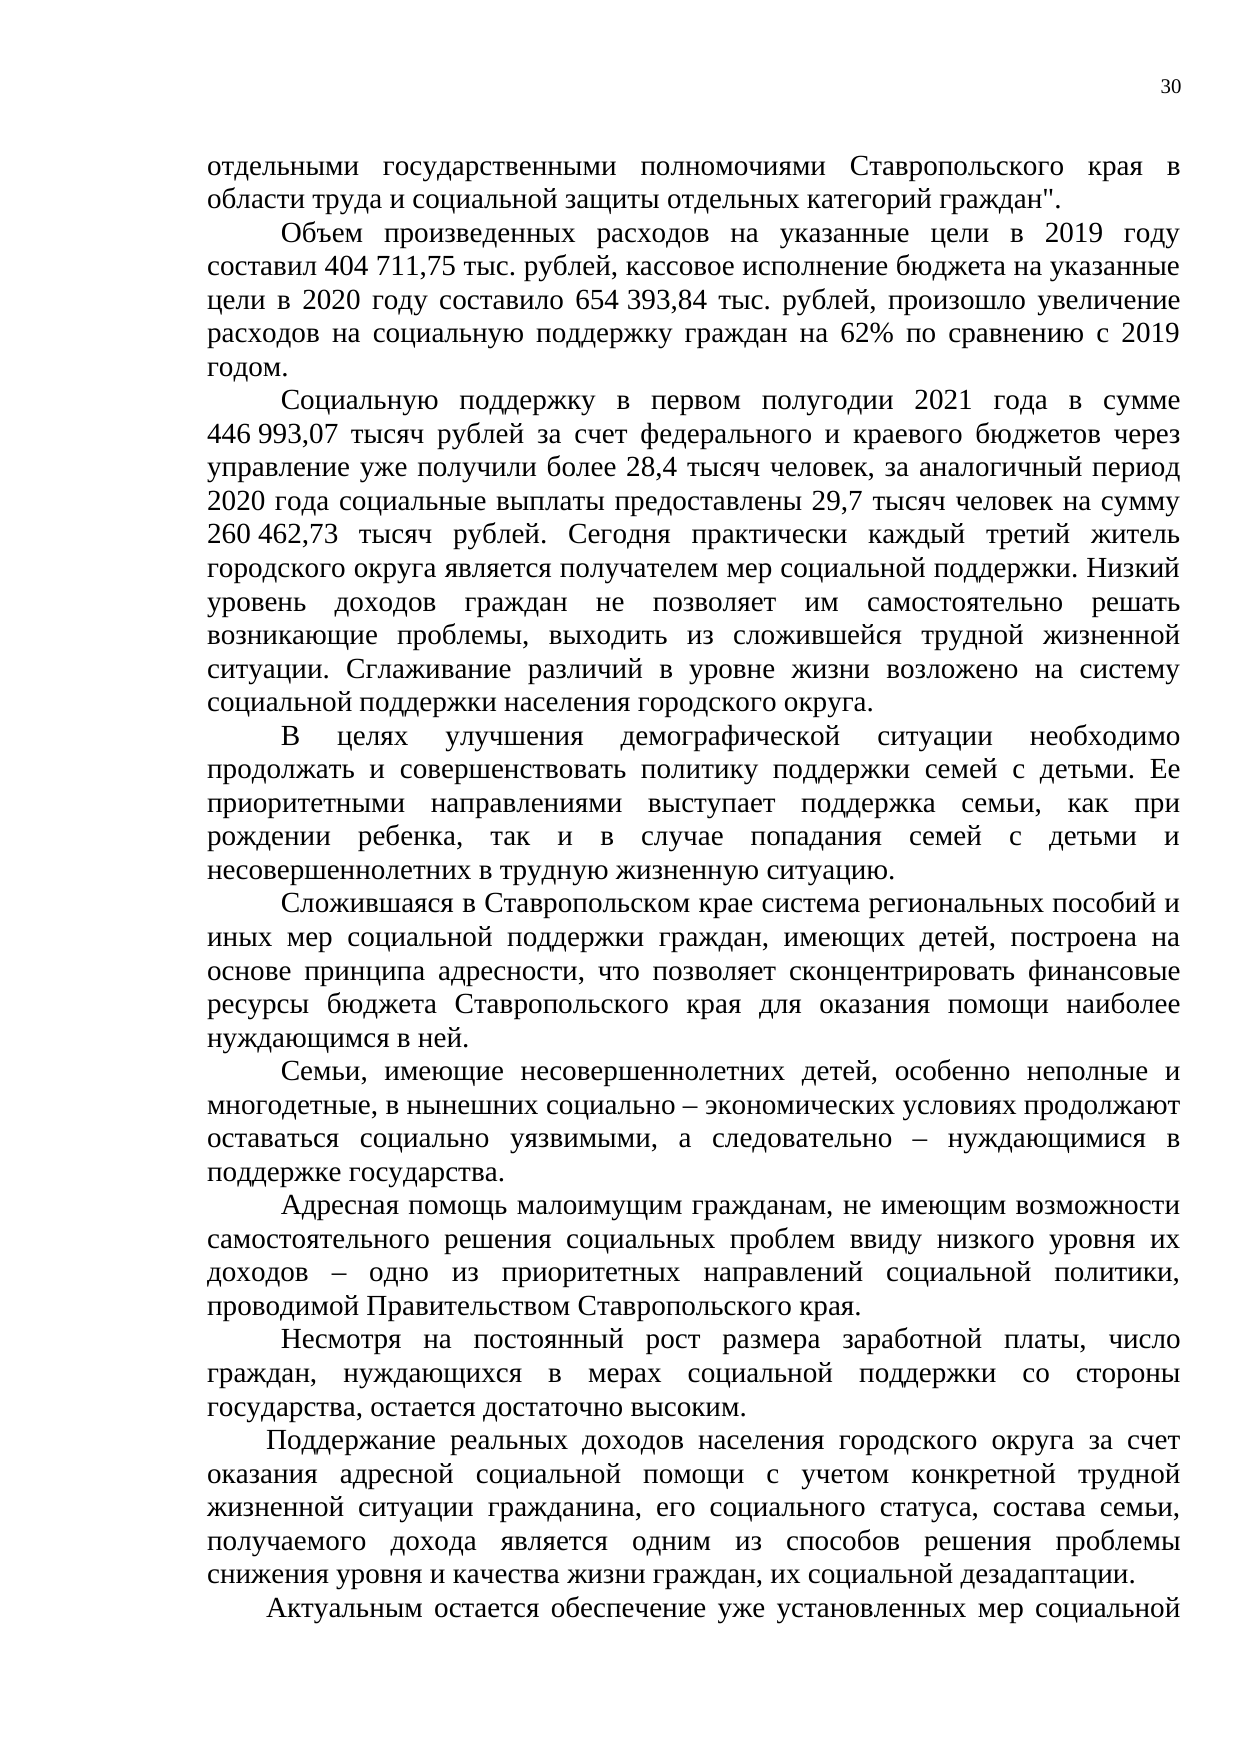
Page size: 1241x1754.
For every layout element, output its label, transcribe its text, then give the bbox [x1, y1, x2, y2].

text Семьи, имеющие несовершеннолетних детей, особенно неполные и многодетные, в нынешних социально – экономических условиях продолжают оставаться социально уязвимыми, а следовательно – нуждающимися в поддержке государства. [207, 1053, 1181, 1187]
text Адресная помощь малоимущим гражданам, не имеющим возможности самостоятельного решения социальных проблем ввиду низкого уровня их доходов – одно из приоритетных направлений социальной политики, проводимой Правительством Ставропольского края. [207, 1187, 1181, 1322]
text Сложившаяся в Ставропольском крае система региональных пособий и иных мер социальной поддержки граждан, имеющих детей, построена на основе принципа адресности, что позволяет сконцентрировать финансовые ресурсы бюджета Ставропольского края для оказания помощи наиболее нуждающимся в ней. [207, 886, 1181, 1053]
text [207, 1590, 1181, 1623]
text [207, 148, 1181, 215]
text Объем произведенных расходов на указанные цели в 2019 году составил 404 711,75 тыс. рублей, кассовое исполнение бюджета на указанные цели в 2020 году составило 654 393,84 тыс. рублей, произошло увеличение расходов на социальную поддержку граждан на 62% по сравнению с 2019 годом. [207, 215, 1181, 382]
text В целях улучшения демографической ситуации необходимо продолжать и совершенствовать политику поддержки семей с детьми. Ее приоритетными направлениями выступает поддержка семьи, как при рождении ребенка, так и в случае попадания семей с детьми и несовершеннолетних в трудную жизненную ситуацию. [207, 718, 1181, 886]
text Поддержание реальных доходов населения городского округа за счет оказания адресной социальной помощи с учетом конкретной трудной жизненной ситуации гражданина, его социального статуса, состава семьи, получаемого дохода является одним из способов решения проблемы снижения уровня и качества жизни граждан, их социальной дезадаптации. [207, 1422, 1181, 1590]
text Несмотря на постоянный рост размера заработной платы, число граждан, нуждающихся в мерах социальной поддержки со стороны государства, остается достаточно высоким. [207, 1322, 1181, 1422]
text Социальную поддержку в первом полугодии 2021 года в сумме 446 993,07 тысяч рублей за счет федерального и краевого бюджетов через управление уже получили более 28,4 тысяч человек, за аналогичный период 2020 года социальные выплаты предоставлены 29,7 тысяч человек на сумму 260 462,73 тысяч рублей. Сегодня практически каждый третий житель городского округа является получателем мер социальной поддержки. Низкий уровень доходов граждан не позволяет им самостоятельно решать возникающие проблемы, выходить из сложившейся трудной жизненной ситуации. Сглаживание различий в уровне жизни возложено на систему социальной поддержки населения городского округа. [207, 382, 1181, 718]
